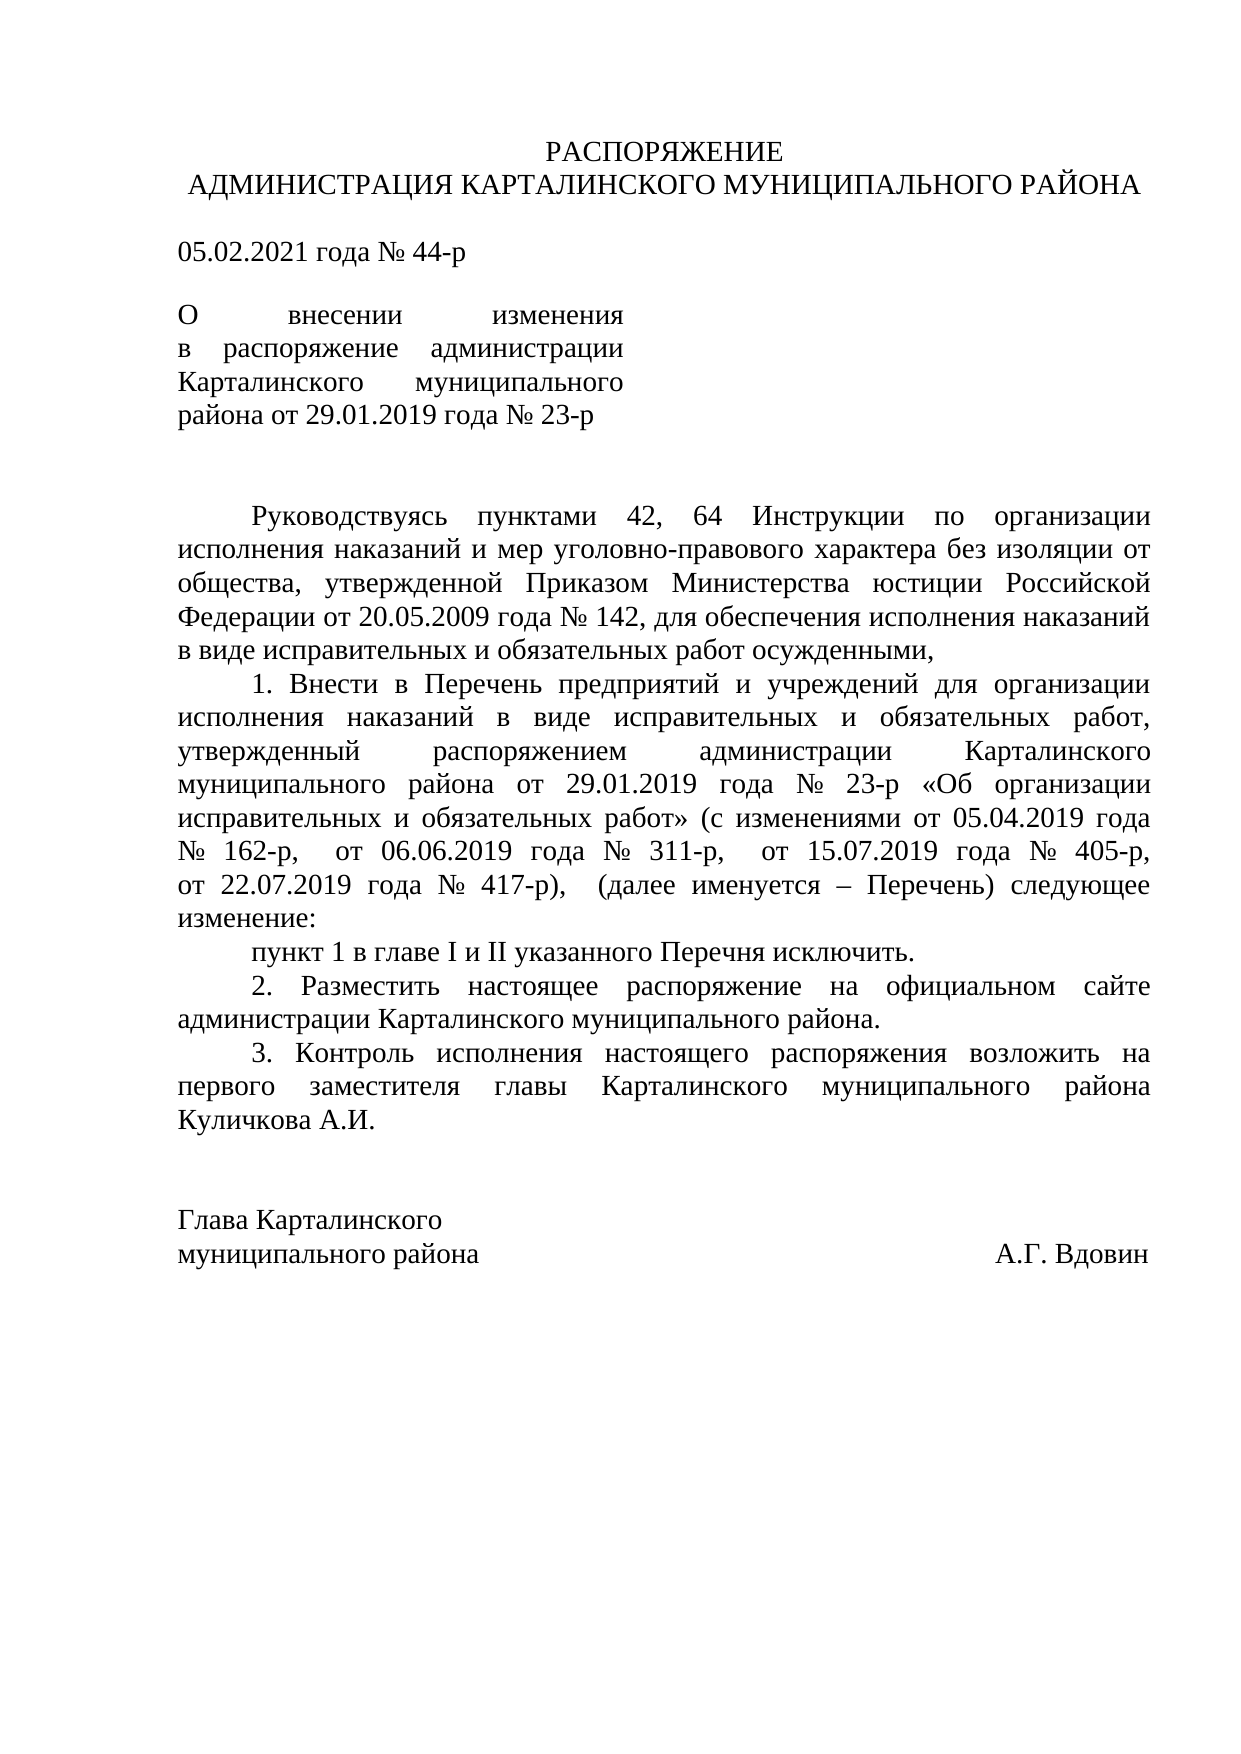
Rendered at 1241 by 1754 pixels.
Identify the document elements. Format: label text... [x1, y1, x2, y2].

text Руководствуясь пунктами 42, 64 Инструкции по организации исполнения наказаний и мер уголовно-правового характера без изоляции от общества, утвержденной Приказом Министерства юстиции Российской Федерации от 20.05.2009 года № 142, для обеспечения исполнения наказаний в виде исправительных и обязательных работ осужденными, [177, 498, 1152, 666]
text муниципального района А.Г. Вдовин [177, 1236, 1152, 1269]
text 05.02.2021 года № 44-р [177, 234, 1152, 268]
table_header О внесении изменения в распоряжение администрации Карталинского муниципального района от 29.01.2019 года № 23-р [166, 297, 635, 431]
text 3. Контроль исполнения настоящего распоряжения возложить на первого заместителя главы Карталинского муниципального района Куличкова А.И. [177, 1035, 1152, 1135]
text пункт 1 в главе I и II указанного Перечня исключить. [177, 934, 1152, 968]
text Глава Карталинского [177, 1202, 1152, 1236]
text РАСПОРЯЖЕНИЕ [177, 134, 1152, 167]
text АДМИНИСТРАЦИЯ КАРТАЛИНСКОГО МУНИЦИПАЛЬНОГО РАЙОНА [177, 167, 1152, 201]
text 1. Внести в Перечень предприятий и учреждений для организации исполнения наказаний в виде исправительных и обязательных работ, утвержденный распоряжением администрации Карталинского муниципального района от 29.01.2019 года № 23-р «Об организации исправительных и обязательных работ» (с изменениями от 05.04.2019 года № 162-р, от 06.06.2019 года № 311-р, от 15.07.2019 года № 405-р, от 22.07.2019 года № 417-р), (далее именуется – Перечень) следующее изменение: [177, 666, 1152, 934]
text 2. Разместить настоящее распоряжение на официальном сайте администрации Карталинского муниципального района. [177, 968, 1152, 1035]
